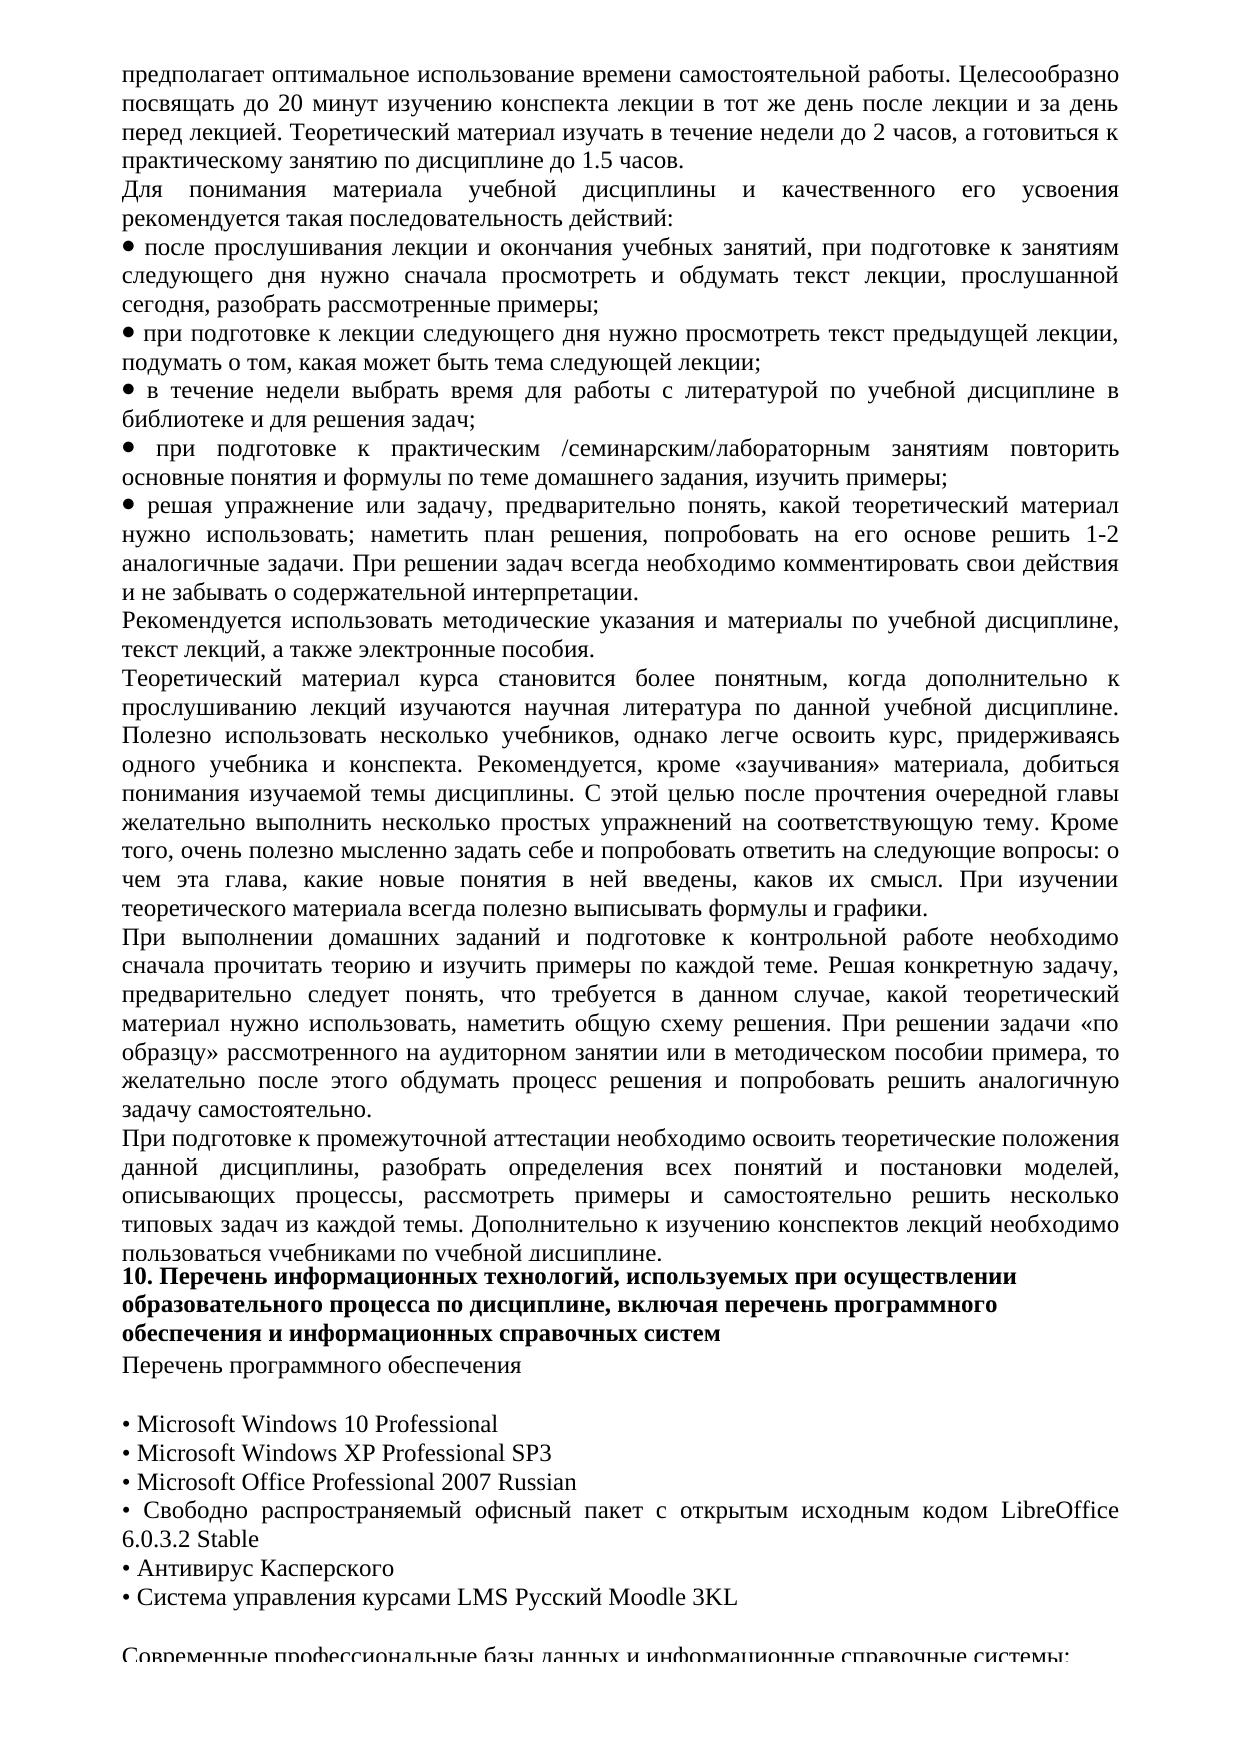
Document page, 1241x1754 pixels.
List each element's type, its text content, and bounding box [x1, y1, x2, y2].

table_cell Перечень программного обеспечения • Microsoft Windows 10 Professional • Microsoft Windows XP Professional SP3 • Microsoft Office Professional 2007 Russian • Cвободно распространяемый офисный пакет с открытым исходным кодом LibreOffice 6.0.3.2 Stable • Антивирус Касперского • Cистема управления курсами LMS Русский Moodle 3KL Современные профессиональные базы данных и информационные справочные системы: [118, 1350, 1124, 1661]
table_header предполагает оптимальное использование времени самостоятельной работы. Целесообразно посвящать до 20 минут изучению конспекта лекции в тот же день после лекции и за день перед лекцией. Теоретический материал изучать в течение недели до 2 часов, а готовиться к практическому занятию по дисциплине до 1.5 часов. Для понимания материала учебной дисциплины и качественного его усвоения рекомендуется такая последовательность действий: ⦁ после прослушивания лекции и окончания учебных занятий, при подготовке к занятиям следующего дня нужно сначала просмотреть и обдумать текст лекции, прослушанной сегодня, разобрать рассмотренные примеры; ⦁ при подготовке к лекции следующего дня нужно просмотреть текст предыдущей лекции, подумать о том, какая может быть тема следующей лекции; ⦁ в течение недели выбрать время для работы с литературой по учебной дисциплине в библиотеке и для решения задач; ⦁ при подготовке к практическим /семинарским/лабораторным занятиям повторить основные понятия и формулы по теме домашнего задания, изучить примеры; ⦁ решая упражнение или задачу, предварительно понять, какой теоретический материал нужно использовать; наметить план решения, попробовать на его основе решить 1-2 аналогичные задачи. При решении задач всегда необходимо комментировать свои действия и не забывать о содержательной интерпретации. Рекомендуется использовать методические указания и материалы по учебной дисциплине, текст лекций, а также электронные пособия. Теоретический материал курса становится более понятным, когда дополнительно к прослушиванию лекций изучаются научная литература по данной учебной дисциплине. Полезно использовать несколько учебников, однако легче освоить курс, придерживаясь одного учебника и конспекта. Рекомендуется, кроме «заучивания» материала, добиться понимания изучаемой темы дисциплины. С этой целью после прочтения очередной главы желательно выполнить несколько простых упражнений на соответствующую тему. Кроме того, очень полезно мысленно задать себе и попробовать ответить на следующие вопросы: о чем эта глава, какие новые понятия в ней введены, каков их смысл. При изучении теоретического материала всегда полезно выписывать формулы и графики. При выполнении домашних заданий и подготовке к контрольной работе необходимо сначала прочитать теорию и изучить примеры по каждой теме. Решая конкретную задачу, предварительно следует понять, что требуется в данном случае, какой теоретический материал нужно использовать, наметить общую схему решения. При решении задачи «по образцу» рассмотренного на аудиторном занятии или в методическом пособии примера, то желательно после этого обдумать процесс решения и попробовать решить аналогичную задачу самостоятельно. При подготовке к промежуточной аттестации необходимо освоить теоретические положения данной дисциплины, разобрать определения всех понятий и постановки моделей, описывающих процессы, рассмотреть примеры и самостоятельно решить несколько типовых задач из каждой темы. Дополнительно к изучению конспектов лекций необходимо пользоваться учебниками по учебной дисциплине. [118, 59, 1124, 1261]
table_cell 10. Перечень информационных технологий, используемых при осуществлении образовательного процесса по дисциплине, включая перечень программного обеспечения и информационных справочных систем [118, 1261, 1124, 1350]
